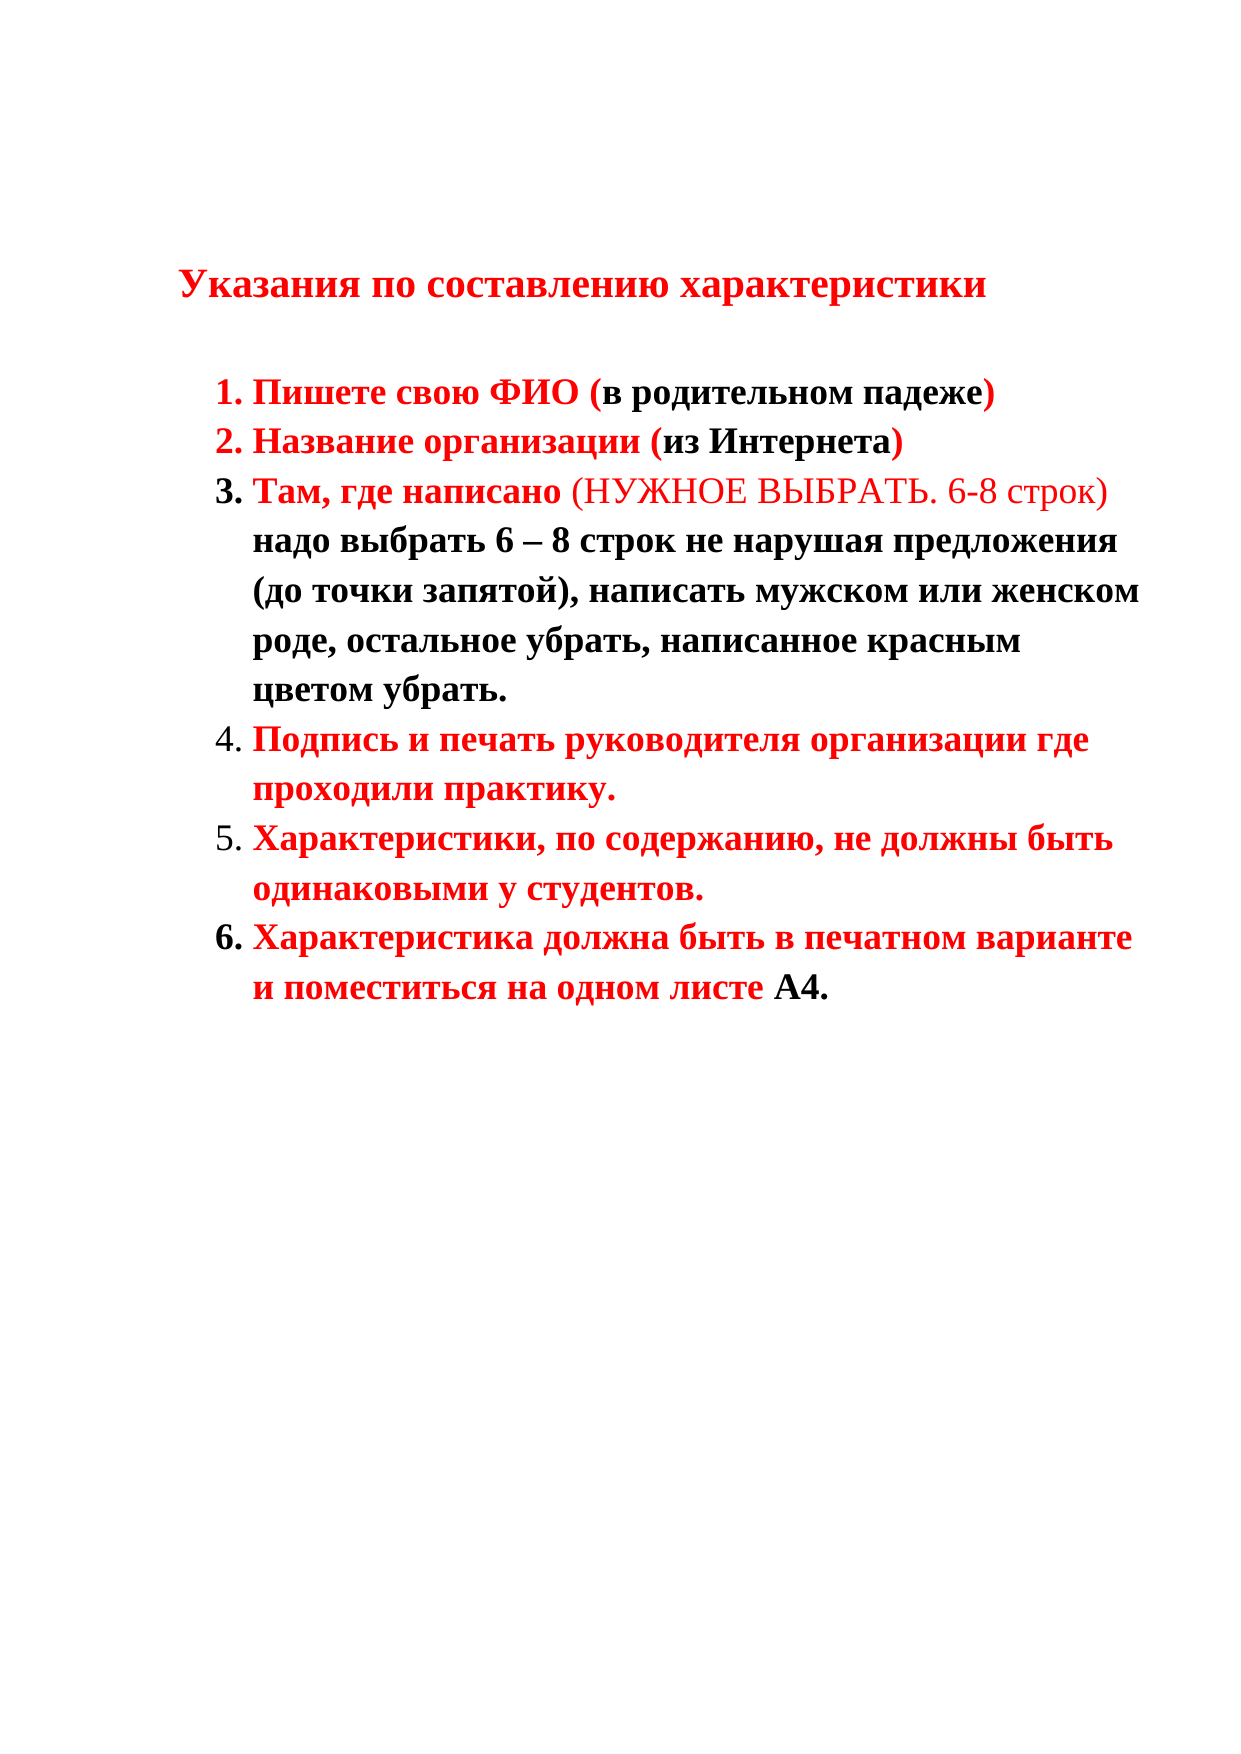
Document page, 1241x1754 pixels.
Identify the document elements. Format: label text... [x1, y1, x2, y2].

list Подпись и печать руководителя организации где проходили практику. [215, 716, 1152, 809]
list Характеристика должна быть в печатном варианте и поместиться на одном листе А4. [215, 914, 1152, 1007]
list Пишете свою ФИО (в родительном падеже) [215, 369, 1152, 412]
list Характеристики, по содержанию, не должны быть одинаковыми у студентов. [215, 815, 1152, 908]
text Указания по составлению характеристики [74, 259, 1152, 307]
list Название организации (из Интернета) [215, 419, 1152, 462]
list Там, где написано (НУЖНОЕ ВЫБРАТЬ. 6-8 строк) надо выбрать 6 – 8 строк не нарушая предложения (до точки запятой), написать мужском или женском роде, остальное убрать, написанное красным цветом убрать. [215, 468, 1152, 710]
